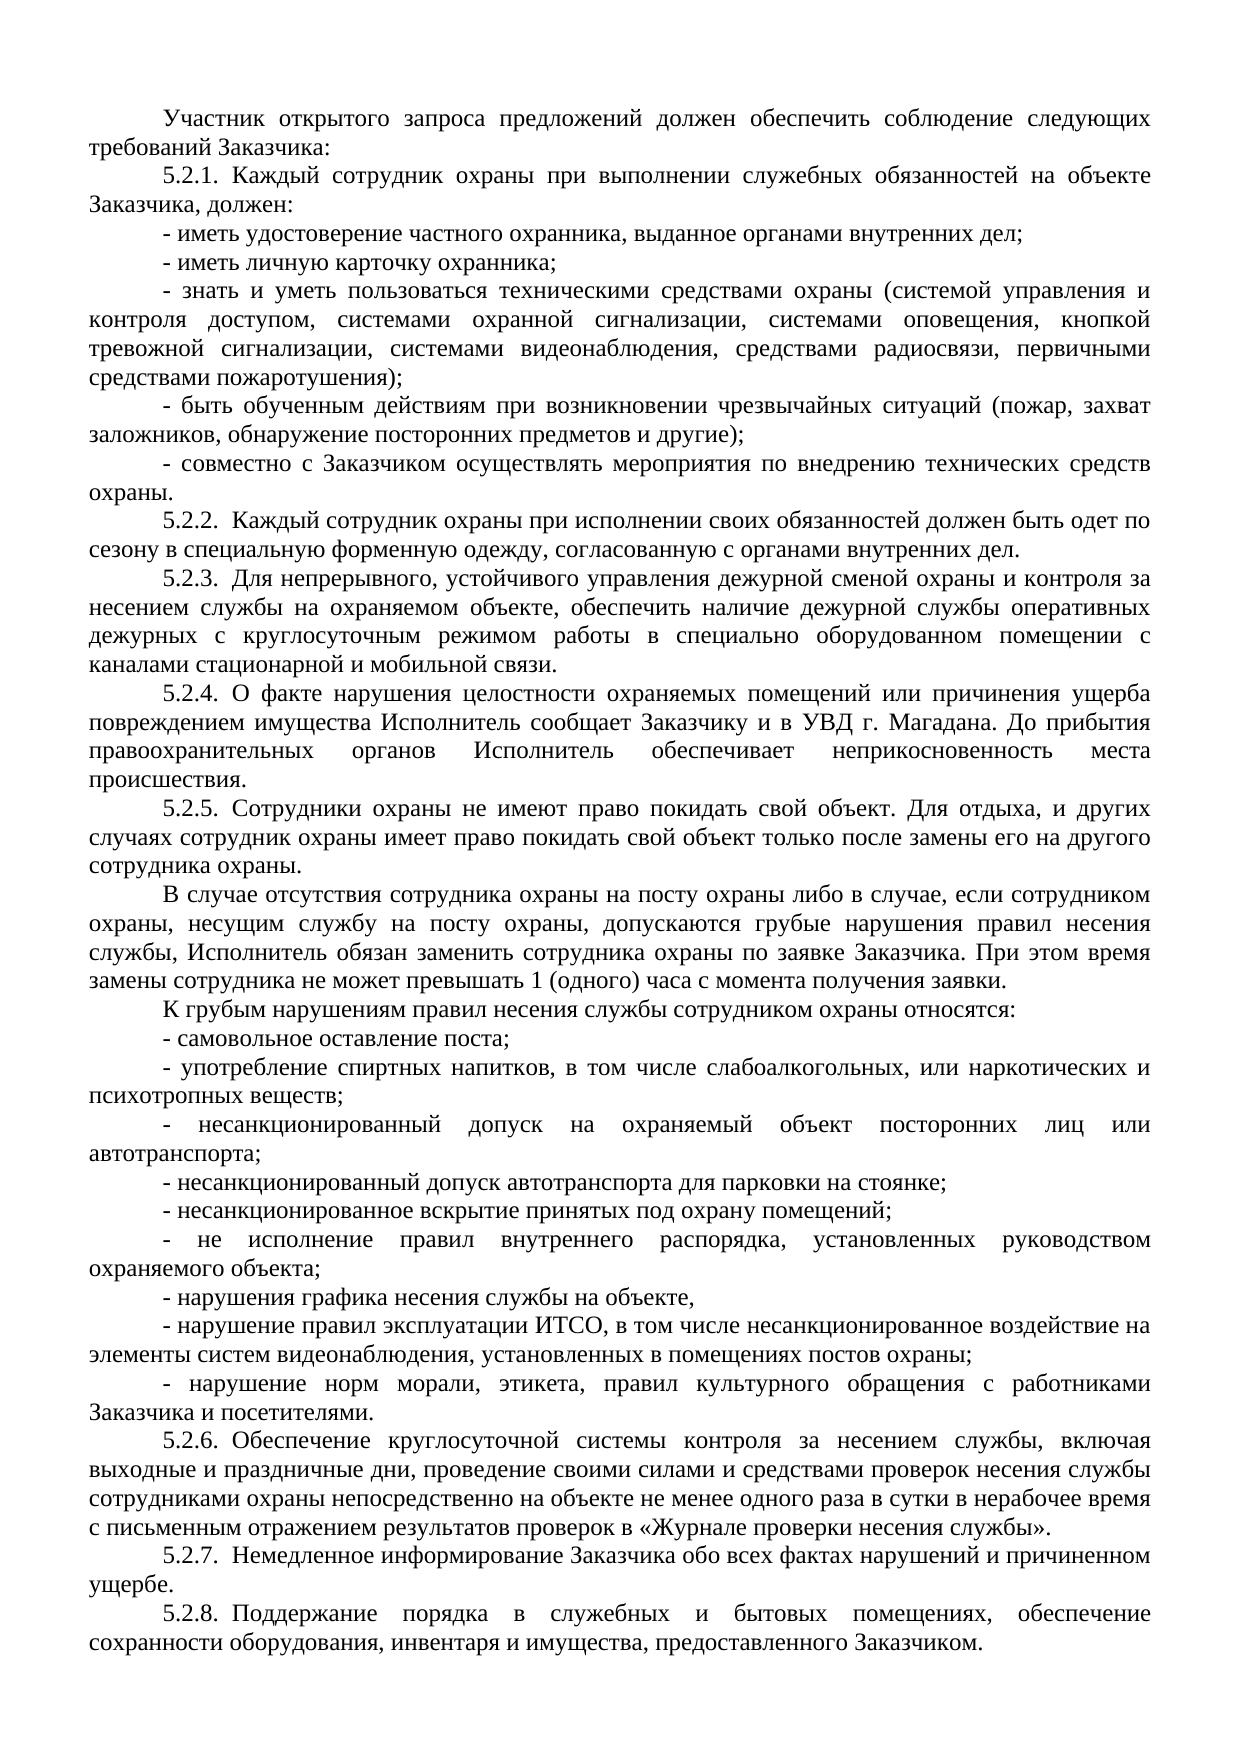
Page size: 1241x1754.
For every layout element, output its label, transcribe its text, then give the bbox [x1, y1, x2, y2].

text - нарушения графика несения службы на объекте, [89, 1282, 1152, 1311]
text В случае отсутствия сотрудника охраны на посту охраны либо в случае, если сотрудником охраны, несущим службу на посту охраны, допускаются грубые нарушения правил несения службы, Исполнитель обязан заменить сотрудника охраны по заявке Заказчика. При этом время замены сотрудника не может превышать 1 (одного) часа с момента получения заявки. [89, 879, 1152, 994]
text - самовольное оставление поста; [89, 1023, 1152, 1052]
text - несанкционированное вскрытие принятых под охрану помещений; [89, 1196, 1152, 1224]
list Для непрерывного, устойчивого управления дежурной сменой охраны и контроля за несением службы на охраняемом объекте, обеспечить наличие дежурной службы оперативных дежурных с круглосуточным режимом работы в специально оборудованном помещении с каналами стационарной и мобильной связи. [89, 563, 1152, 678]
list Каждый сотрудник охраны при выполнении служебных обязанностей на объекте Заказчика, должен: [89, 161, 1152, 218]
text - несанкционированный допуск на охраняемый объект посторонних лиц или автотранспорта; [89, 1109, 1152, 1167]
text - иметь личную карточку охранника; [89, 247, 1152, 276]
list Немедленное информирование Заказчика обо всех фактах нарушений и причиненном ущербе. [89, 1541, 1152, 1598]
list Обеспечение круглосуточной системы контроля за несением службы, включая выходные и праздничные дни, проведение своими силами и средствами проверок несения службы сотрудниками охраны непосредственно на объекте не менее одного раза в сутки в нерабочее время с письменным отражением результатов проверок в «Журнале проверки несения службы». [89, 1426, 1152, 1541]
text - несанкционированный допуск автотранспорта для парковки на стоянке; [89, 1167, 1152, 1196]
text - нарушение норм морали, этикета, правил культурного обращения с работниками Заказчика и посетителями. [89, 1368, 1152, 1426]
text - совместно с Заказчиком осуществлять мероприятия по внедрению технических средств охраны. [89, 448, 1152, 506]
list Сотрудники охраны не имеют право покидать свой объект. Для отдыха, и других случаях сотрудник охраны имеет право покидать свой объект только после замены его на другого сотрудника охраны. [89, 793, 1152, 879]
list Каждый сотрудник охраны при исполнении своих обязанностей должен быть одет по сезону в специальную форменную одежду, согласованную с органами внутренних дел. [89, 506, 1152, 563]
text - употребление спиртных напитков, в том числе слабоалкогольных, или наркотических и психотропных веществ; [89, 1052, 1152, 1109]
text - не исполнение правил внутреннего распорядка, установленных руководством охраняемого объекта; [89, 1224, 1152, 1282]
list Поддержание порядка в служебных и бытовых помещениях, обеспечение сохранности оборудования, инвентаря и имущества, предоставленного Заказчиком. [89, 1598, 1152, 1656]
text - знать и уметь пользоваться техническими средствами охраны (системой управления и контроля доступом, системами охранной сигнализации, системами оповещения, кнопкой тревожной сигнализации, системами видеонаблюдения, средствами радиосвязи, первичными средствами пожаротушения); [89, 276, 1152, 391]
text - быть обученным действиям при возникновении чрезвычайных ситуаций (пожар, захват заложников, обнаружение посторонних предметов и другие); [89, 391, 1152, 448]
text - иметь удостоверение частного охранника, выданное органами внутренних дел; [89, 218, 1152, 247]
text Участник открытого запроса предложений должен обеспечить соблюдение следующих требований Заказчика: [89, 103, 1152, 161]
text К грубым нарушениям правил несения службы сотрудником охраны относятся: [89, 994, 1152, 1023]
text - нарушение правил эксплуатации ИТСО, в том числе несанкционированное воздействие на элементы систем видеонаблюдения, установленных в помещениях постов охраны; [89, 1311, 1152, 1368]
list О факте нарушения целостности охраняемых помещений или причинения ущерба повреждением имущества Исполнитель сообщает Заказчику и в УВД г. Магадана. До прибытия правоохранительных органов Исполнитель обеспечивает неприкосновенность места происшествия. [89, 678, 1152, 793]
